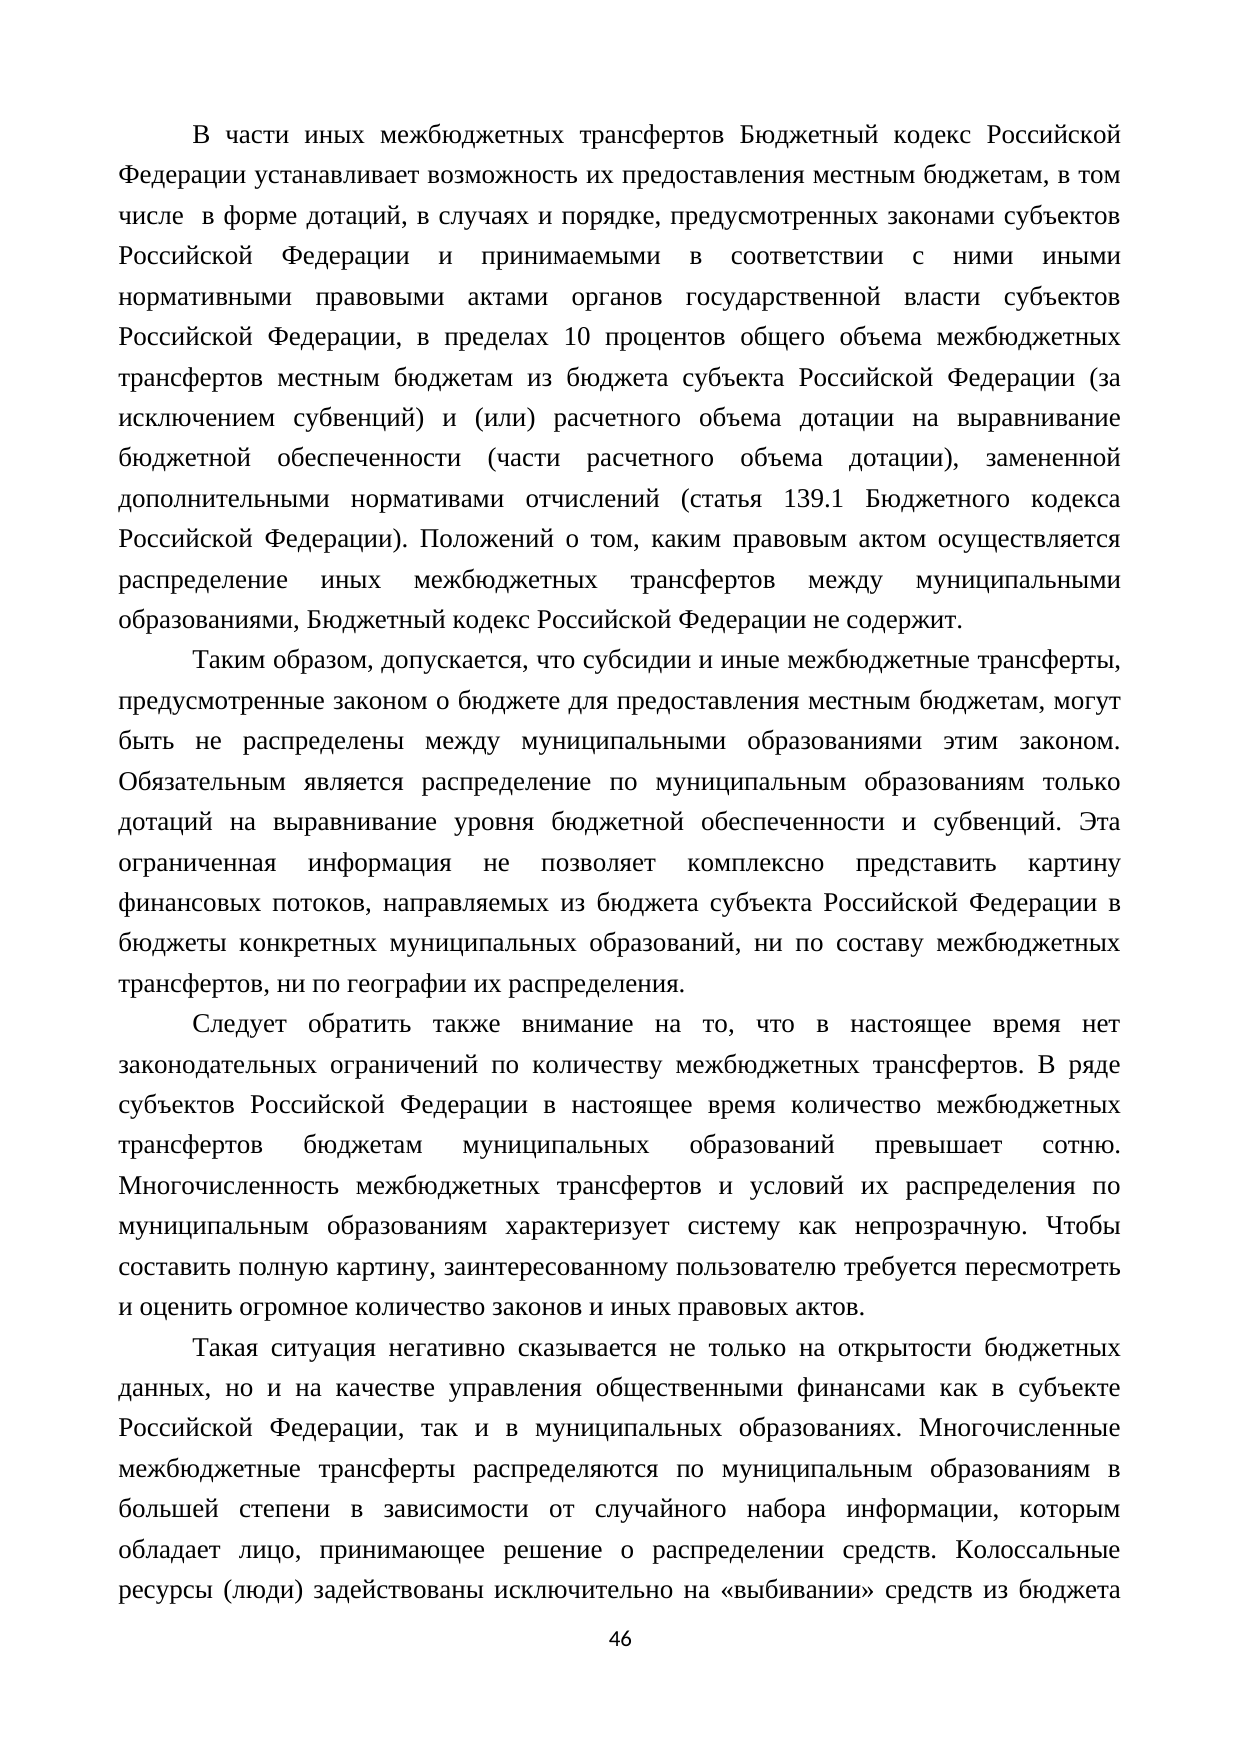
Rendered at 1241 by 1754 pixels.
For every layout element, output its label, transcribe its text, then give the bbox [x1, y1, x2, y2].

list В части иных межбюджетных трансфертов Бюджетный кодекс Российской Федерации устанавливает возможность их предоставления местным бюджетам, в том числе в форме дотаций, в случаях и порядке, предусмотренных законами субъектов Российской Федерации и принимаемыми в соответствии с ними иными нормативными правовыми актами органов государственной власти субъектов Российской Федерации, в пределах 10 процентов общего объема межбюджетных трансфертов местным бюджетам из бюджета субъекта Российской Федерации (за исключением субвенций) и (или) расчетного объема дотации на выравнивание бюджетной обеспеченности (части расчетного объема дотации), замененной дополнительными нормативами отчислений (статья 139.1 Бюджетного кодекса Российской Федерации). Положений о том, каким правовым актом осуществляется распределение иных межбюджетных трансфертов между муниципальными образованиями, Бюджетный кодекс Российской Федерации не содержит. [118, 118, 1122, 634]
list Таким образом, допускается, что субсидии и иные межбюджетные трансферты, предусмотренные законом о бюджете для предоставления местным бюджетам, могут быть не распределены между муниципальными образованиями этим законом. Обязательным является распределение по муниципальным образованиям только дотаций на выравнивание уровня бюджетной обеспеченности и субвенций. Эта ограниченная информация не позволяет комплексно представить картину финансовых потоков, направляемых из бюджета субъекта Российской Федерации в бюджеты конкретных муниципальных образований, ни по составу межбюджетных трансфертов, ни по географии их распределения. [118, 643, 1122, 998]
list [118, 1331, 1122, 1604]
list Следует обратить также внимание на то, что в настоящее время нет законодательных ограничений по количеству межбюджетных трансфертов. В ряде субъектов Российской Федерации в настоящее время количество межбюджетных трансфертов бюджетам муниципальных образований превышает сотню. Многочисленность межбюджетных трансфертов и условий их распределения по муниципальным образованиям характеризует систему как непрозрачную. Чтобы составить полную картину, заинтересованному пользователю требуется пересмотреть и оценить огромное количество законов и иных правовых актов. [118, 1007, 1122, 1321]
